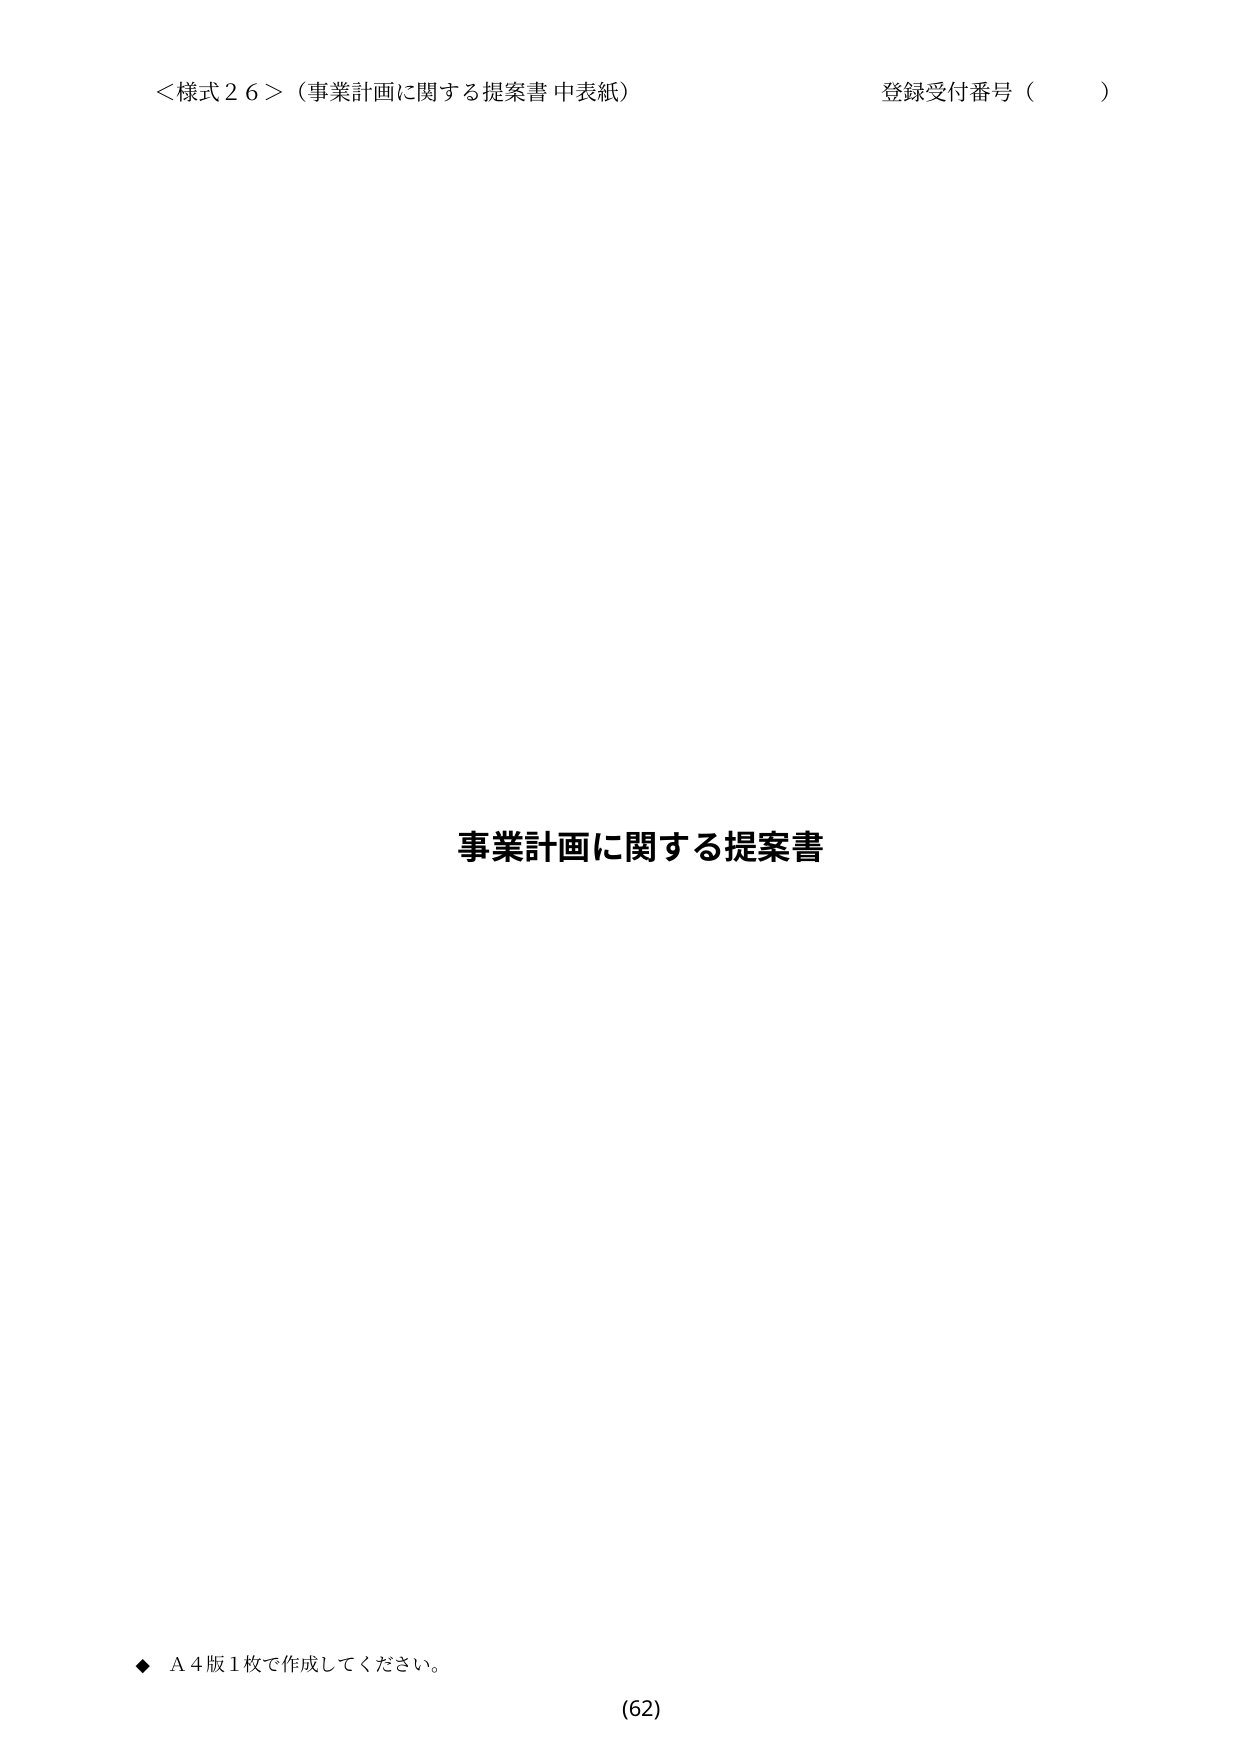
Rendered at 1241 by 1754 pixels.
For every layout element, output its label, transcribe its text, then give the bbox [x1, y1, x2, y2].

text ◆ Ａ３版１枚に、具体的に記載してください。（Ａ４版に折り込んでください。）＜様式２６＞（事業計画に関する提案書 中表紙） 登録受付番号（ ） [135, 75, 1146, 107]
text ◆ Ａ４版１枚で作成してください。 [135, 1647, 1146, 1679]
text 事業計画に関する提案書 [135, 813, 1146, 877]
